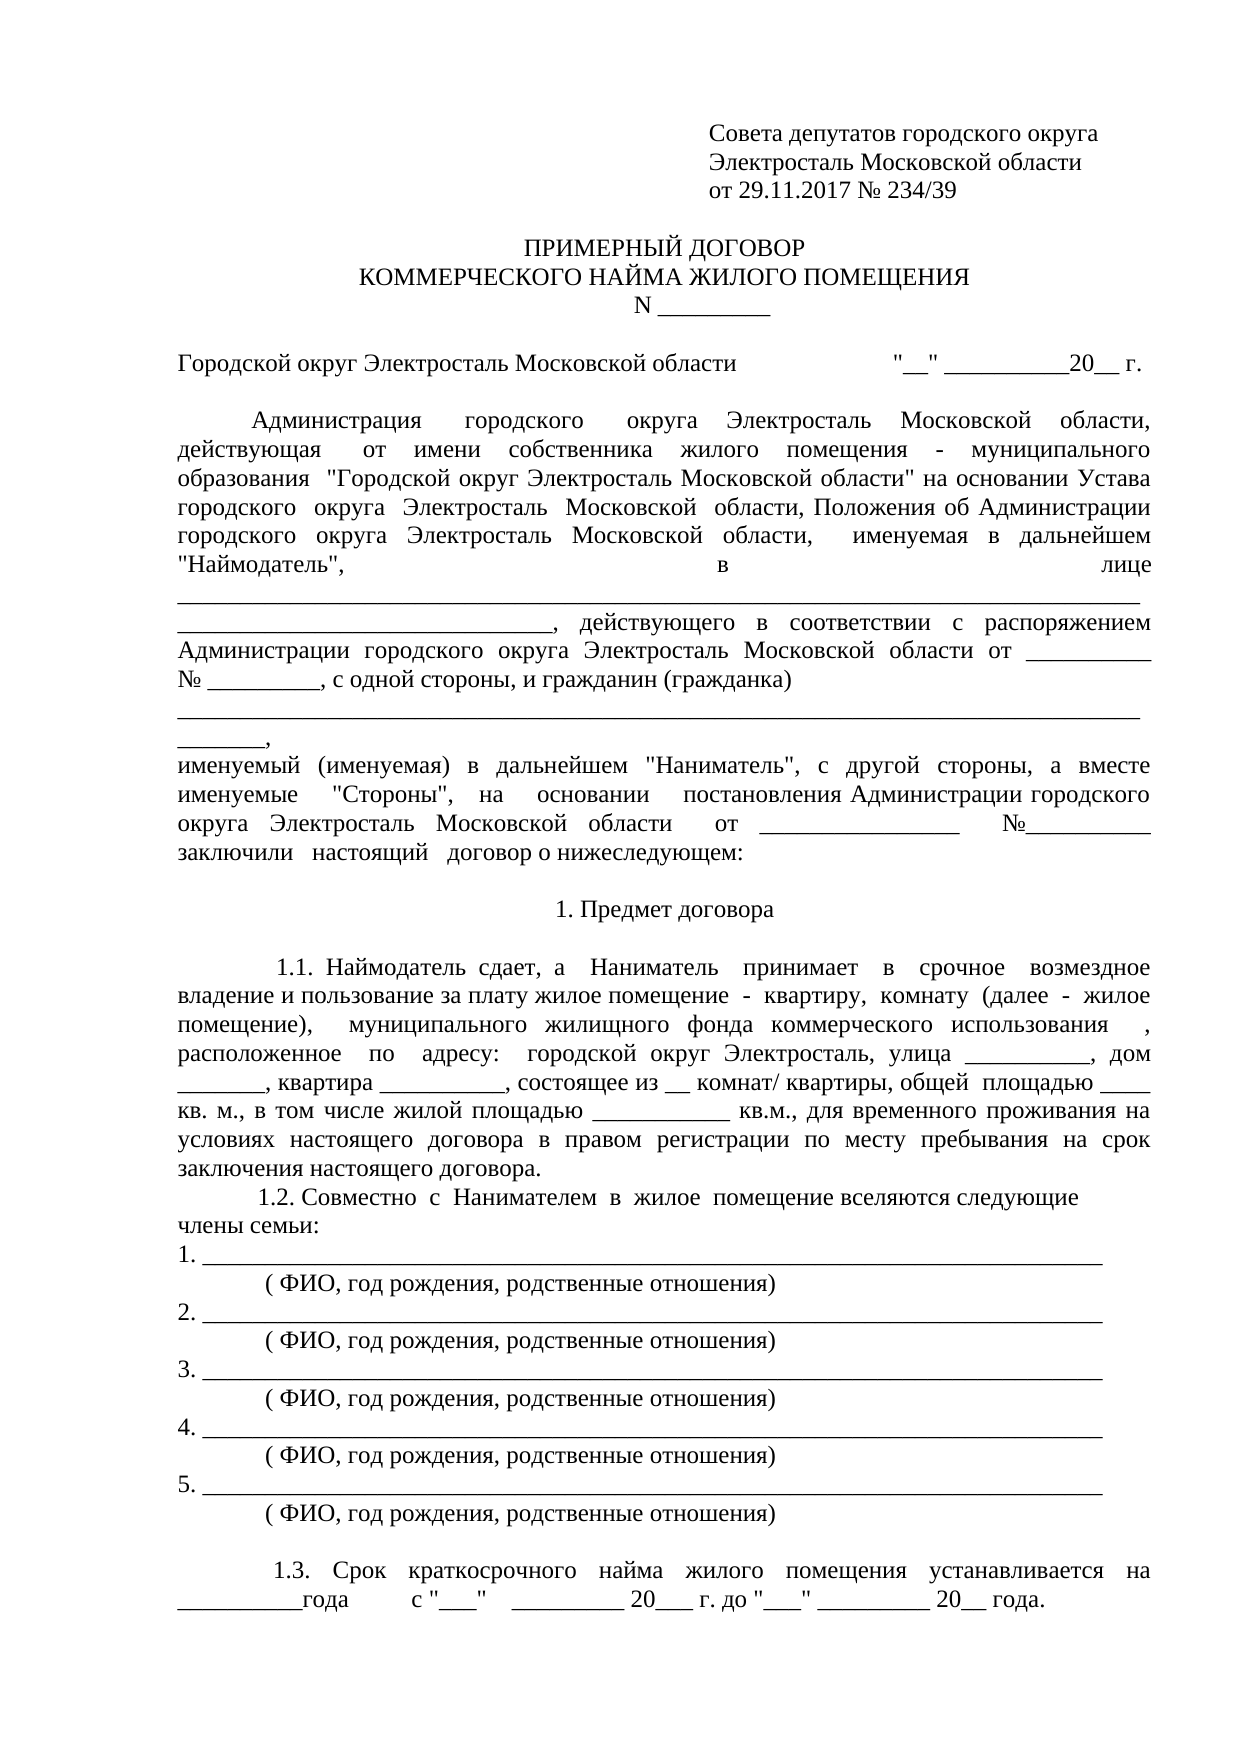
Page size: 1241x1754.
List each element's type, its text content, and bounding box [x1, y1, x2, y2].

text КОММЕРЧЕСКОГО НАЙМА ЖИЛОГО ПОМЕЩЕНИЯ [177, 262, 1152, 291]
text Городской округ Электросталь Московской области "__" __________20__ г. [177, 348, 1152, 377]
text N _________ [177, 291, 1152, 319]
text ____________________________________________________________________________________, [177, 693, 1152, 751]
text ______________________________, действующего в соответствии с распоряжением Администрации городского округа Электросталь Московской области от __________ № _________, с одной стороны, и гражданин (гражданка) [177, 607, 1152, 693]
text ( ФИО, год рождения, родственные отношения) [177, 1498, 1152, 1527]
text 1. ________________________________________________________________________ [177, 1239, 1152, 1268]
text 1. Предмет договора [177, 894, 1152, 923]
text ( ФИО, год рождения, родственные отношения) [177, 1326, 1152, 1354]
text Электросталь Московской области [709, 147, 1152, 176]
text ( ФИО, год рождения, родственные отношения) [177, 1268, 1152, 1297]
text 2. ________________________________________________________________________ [177, 1297, 1152, 1326]
text члены семьи: [177, 1211, 1152, 1239]
text ( ФИО, год рождения, родственные отношения) [177, 1441, 1152, 1469]
text от 29.11.2017 № 234/39 [709, 176, 1152, 204]
text именуемый (именуемая) в дальнейшем "Наниматель", с другой стороны, а вместе именуемые "Стороны", на основании постановления Администрации городского округа Электросталь Московской области от ________________ №__________ заключили настоящий договор о нижеследующем: [177, 751, 1152, 866]
text ПРИМЕРНЫЙ ДОГОВОР [177, 233, 1152, 262]
text Совета депутатов городского округа [709, 118, 1152, 147]
text 3. ________________________________________________________________________ [177, 1354, 1152, 1383]
text 4. ________________________________________________________________________ [177, 1412, 1152, 1441]
text Администрация городского округа Электросталь Московской области, действующая от имени собственника жилого помещения - муниципального образования "Городской округ Электросталь Московской области" на основании Устава городского округа Электросталь Московской области, Положения об Администрации городского округа Электросталь Московской области, именуемая в дальнейшем "Наймодатель", в лице _____________________________________________________________________________ [177, 406, 1152, 607]
text 1.3. Срок краткосрочного найма жилого помещения устанавливается на __________года с "___" _________ 20___ г. до "___" _________ 20__ года. [177, 1556, 1152, 1613]
text 1.2. Совместно с Нанимателем в жилое помещение вселяются следующие [177, 1182, 1152, 1211]
text 5. ________________________________________________________________________ [177, 1469, 1152, 1498]
text 1.1. Наймодатель сдает, а Наниматель принимает в срочное возмездное владение и пользование за плату жилое помещение - квартиру, комнату (далее - жилое помещение), муниципального жилищного фонда коммерческого использования , расположенное по адресу: городской округ Электросталь, улица __________, дом _______, квартира __________, состоящее из __ комнат/ квартиры, общей площадью ____ кв. м., в том числе жилой площадью ___________ кв.м., для временного проживания на условиях настоящего договора в правом регистрации по месту пребывания на срок заключения настоящего договора. [177, 952, 1152, 1182]
text ( ФИО, год рождения, родственные отношения) [177, 1383, 1152, 1412]
